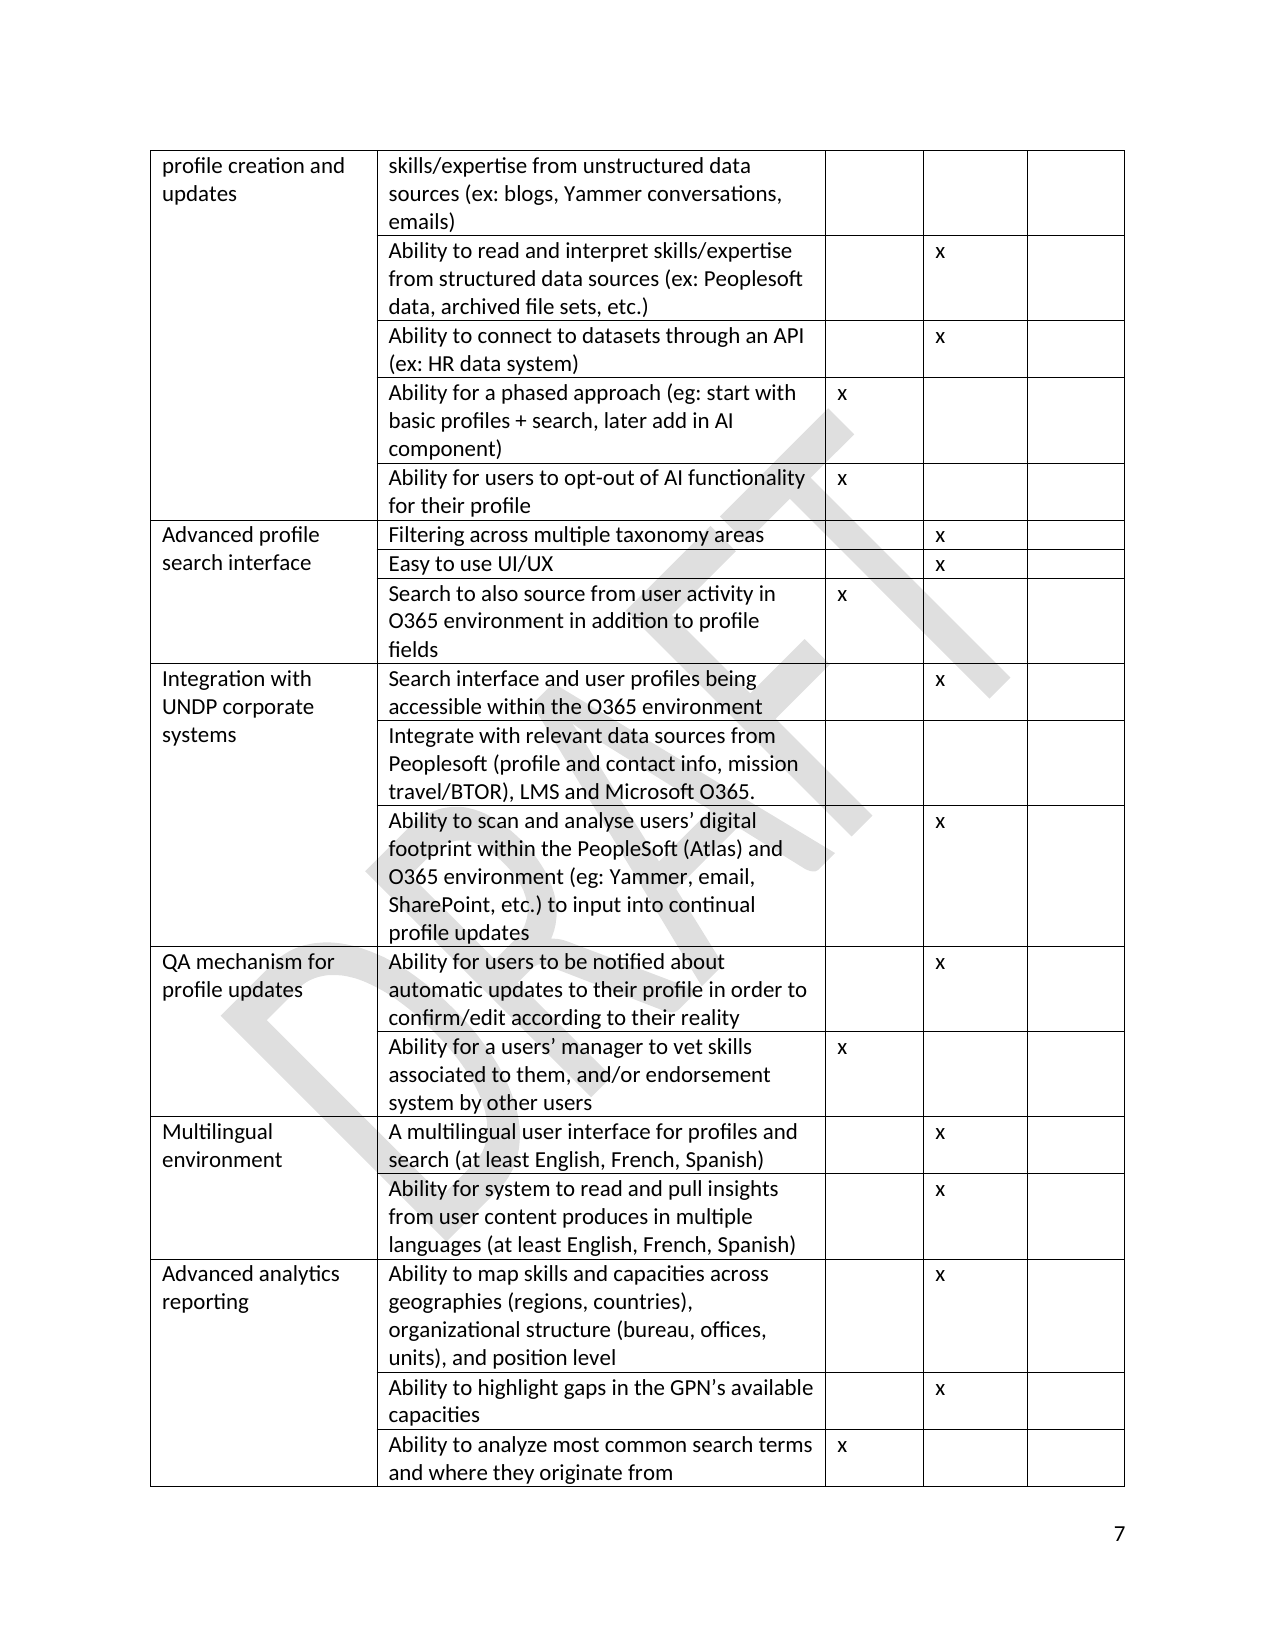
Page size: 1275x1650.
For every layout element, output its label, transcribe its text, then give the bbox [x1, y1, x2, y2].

table_cell [826, 521, 923, 548]
table_cell QA mechanism for profile updates [151, 947, 377, 1116]
table_cell [924, 1032, 1027, 1116]
table_cell x [826, 579, 923, 663]
table_cell [1028, 521, 1124, 548]
table_cell [924, 1430, 1027, 1486]
table_cell [826, 236, 923, 320]
table_cell [1028, 1373, 1124, 1429]
table_cell [1028, 236, 1124, 320]
table_cell [924, 721, 1027, 805]
table_cell Ability to map skills and capacities across geographies (regions, countries), organizational structure (bureau, offices, units), and position level [378, 1260, 825, 1372]
table_cell Ability for system to read and pull insights from user content produces in multiple languages (at least English, French, Spanish) [378, 1174, 825, 1258]
table_cell Ability to analyze most common search terms and where they originate from [378, 1430, 825, 1486]
table_cell x [924, 947, 1027, 1031]
table_cell [1028, 1117, 1124, 1173]
table_cell [1028, 1260, 1124, 1372]
table_cell [924, 464, 1027, 519]
table_cell Ability for a phased approach (eg: start with basic profiles + search, later add in AI component) [378, 378, 825, 462]
table_cell [1028, 321, 1124, 377]
table_cell Integrate with relevant data sources from Peoplesoft (profile and contact info, mission travel/BTOR), LMS and Microsoft O365. [378, 721, 825, 805]
table_cell [1028, 1430, 1124, 1486]
table_cell Multilingual environment [151, 1117, 377, 1258]
table_cell [1028, 947, 1124, 1031]
table_cell [826, 664, 923, 720]
table_cell x [826, 464, 923, 519]
table_cell [826, 947, 923, 1031]
table_cell [1028, 1032, 1124, 1116]
table_cell x [924, 151, 1027, 235]
table_cell [924, 378, 1027, 462]
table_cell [378, 151, 825, 235]
table_cell [826, 1174, 923, 1258]
table_cell x [924, 1174, 1027, 1258]
table_cell x [826, 378, 923, 462]
table_cell [1028, 550, 1124, 578]
table_cell Ability for users to be notified about automatic updates to their profile in order to confirm/edit according to their reality [378, 947, 825, 1031]
table_cell Ability to highlight gaps in the GPN’s available capacities [378, 1373, 825, 1429]
table_cell Ability for users to opt-out of AI functionality for their profile [378, 464, 825, 519]
table_cell x [924, 321, 1027, 377]
table_cell [826, 151, 923, 235]
table_cell [1028, 579, 1124, 663]
table_cell Ability for a users’ manager to vet skills associated to them, and/or endorsement system by other users [378, 1032, 825, 1116]
table_cell x [924, 236, 1027, 320]
table_cell Ability to scan and analyse users’ digital footprint within the PeopleSoft (Atlas) and O365 environment (eg: Yammer, email, SharePoint, etc.) to input into continual profile updates [378, 806, 825, 946]
table_cell Advanced profile search interface [151, 521, 377, 663]
table_cell Integration with UNDP corporate systems [151, 664, 377, 946]
table_cell [1028, 151, 1124, 235]
table_cell Easy to use UI/UX [378, 550, 825, 578]
table_cell Search interface and user profiles being accessible within the O365 environment [378, 664, 825, 720]
table_cell Ability to connect to datasets through an API (ex: HR data system) [378, 321, 825, 377]
table_cell [1028, 664, 1124, 720]
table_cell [151, 151, 377, 519]
table_cell x [924, 521, 1027, 548]
table_cell [1028, 721, 1124, 805]
table_cell x [924, 664, 1027, 720]
table_cell x [924, 550, 1027, 578]
table_cell Filtering across multiple taxonomy areas [378, 521, 825, 548]
table_cell [826, 1117, 923, 1173]
table_cell x [924, 806, 1027, 946]
table_cell [826, 1373, 923, 1429]
table_cell [924, 579, 1027, 663]
table_cell x [826, 1430, 923, 1486]
table_cell x [826, 1032, 923, 1116]
table_cell x [924, 1373, 1027, 1429]
table_cell [826, 806, 923, 946]
table_cell [1028, 1174, 1124, 1258]
table_cell [826, 550, 923, 578]
table_cell [826, 721, 923, 805]
table_cell Advanced analytics reporting [151, 1260, 377, 1486]
table_cell [1028, 378, 1124, 462]
table_cell Search to also source from user activity in O365 environment in addition to profile fields [378, 579, 825, 663]
table_cell x [924, 1117, 1027, 1173]
table_cell A multilingual user interface for profiles and search (at least English, French, Spanish) [378, 1117, 825, 1173]
table_cell Ability to read and interpret skills/expertise from structured data sources (ex: Peoplesoft data, archived file sets, etc.) [378, 236, 825, 320]
table_cell [1028, 806, 1124, 946]
table_cell [1028, 464, 1124, 519]
table_cell [826, 321, 923, 377]
table_cell x [924, 1260, 1027, 1372]
table_cell [826, 1260, 923, 1372]
